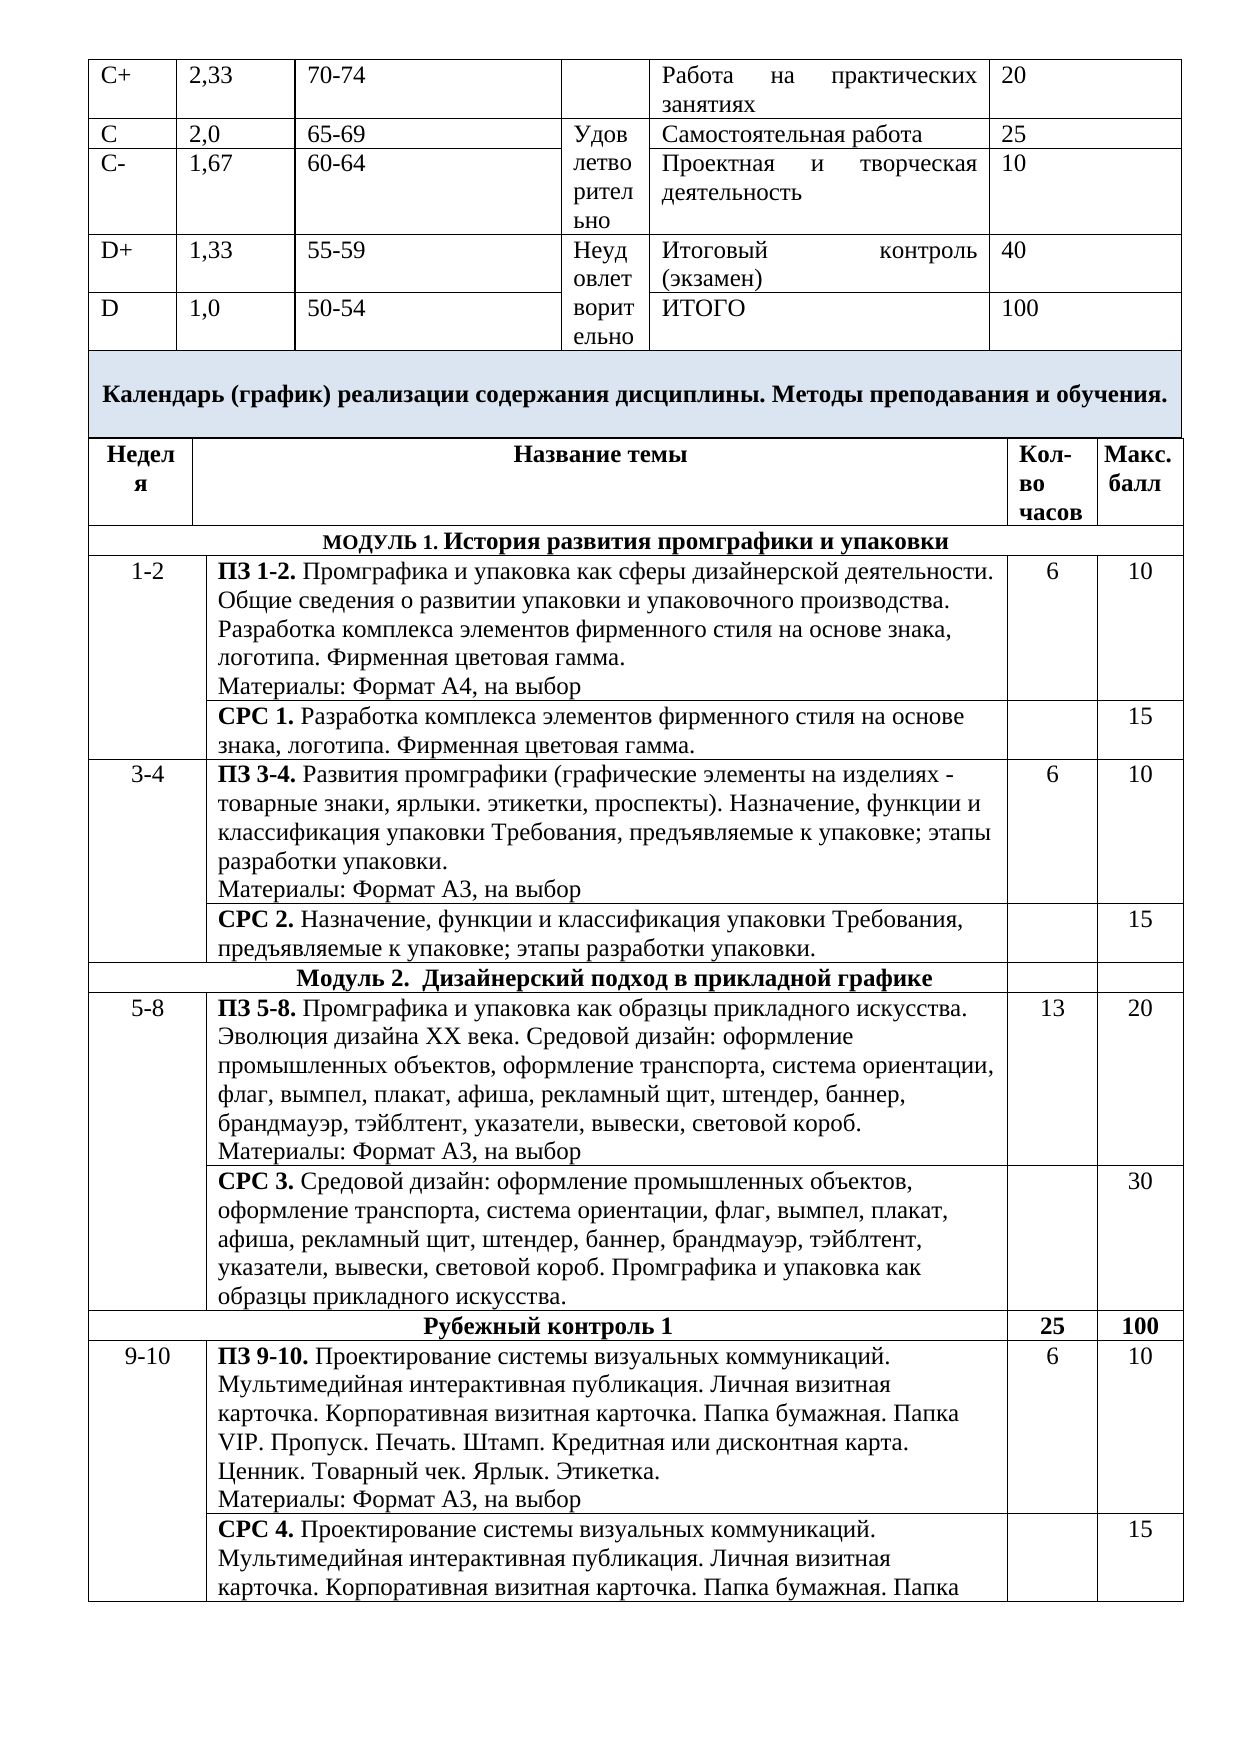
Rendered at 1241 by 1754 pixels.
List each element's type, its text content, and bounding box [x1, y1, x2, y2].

table_cell 20 [1098, 993, 1183, 1165]
table_cell 15 [1098, 701, 1183, 758]
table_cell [207, 1514, 1007, 1601]
table_cell [1008, 1166, 1097, 1310]
table_cell Рубежный контроль 1 [89, 1311, 1007, 1340]
table_cell ПЗ 9-10. Проектирование системы визуальных коммуникаций. Мультимедийная интерактивная публикация. Личная визитная карточка. Корпоративная визитная карточка. Папка бумажная. Папка VIP. Пропуск. Печать. Штамп. Кредитная или дисконтная карта. Ценник. Товарный чек. Ярлык. Этикетка. Материалы: Формат А3, на выбор [207, 1341, 1007, 1513]
table_cell 1,0 [177, 293, 294, 350]
table_header Макс. балл [1098, 439, 1183, 525]
table_cell СРС 2. Назначение, функции и классификация упаковки Требования, предъявляемые к упаковке; этапы разработки упаковки. [207, 904, 1007, 962]
table_cell 1,33 [177, 235, 294, 292]
table_cell [1008, 963, 1097, 992]
table_cell D [89, 293, 176, 350]
table_cell 15 [1098, 904, 1183, 962]
table_cell СРС 3. Средовой дизайн: оформление промышленных объектов, оформление транспорта, система ориентации, флаг, вымпел, плакат, афиша, рекламный щит, штендер, баннер, брандмауэр, тэйблтент, указатели, вывески, световой короб. Промграфика и упаковка как образцы прикладного искусства. [207, 1166, 1007, 1310]
table_cell C+ [89, 60, 176, 118]
table_cell Проектная и творческая деятельность [650, 149, 989, 234]
table_cell Неудовлетворительно [562, 235, 649, 350]
table_cell Удовлетворительно [562, 119, 649, 234]
table_cell Работа на практических занятиях [650, 60, 989, 118]
table_cell Самостоятельная работа [650, 119, 989, 147]
table_cell 70-74 [296, 60, 561, 118]
table_cell 2,0 [177, 119, 294, 147]
table_cell 50-54 [296, 293, 561, 350]
table_cell 1,67 [177, 149, 294, 234]
table_cell 65-69 [296, 119, 561, 147]
table_cell [1008, 701, 1097, 758]
table_cell 13 [1008, 993, 1097, 1165]
table_cell 10 [1098, 760, 1183, 903]
table_cell 3-4 [89, 760, 206, 962]
table_cell 6 [1008, 1341, 1097, 1513]
table_cell 5-8 [89, 993, 206, 1310]
table_cell 10 [990, 149, 1181, 234]
table_header Кол-во часов [1008, 439, 1097, 525]
table_cell 100 [990, 293, 1181, 350]
table_cell 9-10 [89, 1341, 206, 1601]
table_cell C- [89, 149, 176, 234]
table_cell ПЗ 3-4. Развития промграфики (графические элементы на изделиях - товарные знаки, ярлыки. этикетки, проспекты). Назначение, функции и классификация упаковки Требования, предъявляемые к упаковке; этапы разработки упаковки. Материалы: Формат А3, на выбор [207, 760, 1007, 903]
table_cell 55-59 [296, 235, 561, 292]
table_cell [1008, 1514, 1097, 1601]
table_cell Итоговый контроль (экзамен) [650, 235, 989, 292]
table_cell 60-64 [296, 149, 561, 234]
table_cell 2,33 [177, 60, 294, 118]
table_cell [1008, 904, 1097, 962]
table_cell C [89, 119, 176, 147]
table_cell 10 [1098, 556, 1183, 700]
table_cell 20 [990, 60, 1181, 118]
table_cell ПЗ 5-8. Промграфика и упаковка как образцы прикладного искусства. Эволюция дизайна XX века. Средовой дизайн: оформление промышленных объектов, оформление транспорта, система ориентации, флаг, вымпел, плакат, афиша, рекламный щит, штендер, баннер, брандмауэр, тэйблтент, указатели, вывески, световой короб. Материалы: Формат А3, на выбор [207, 993, 1007, 1165]
table_cell 25 [990, 119, 1181, 147]
table_cell МОДУЛЬ 1. История развития промграфики и упаковки [89, 526, 1183, 555]
table_cell Календарь (график) реализации содержания дисциплины. Методы преподавания и обучения. [89, 351, 1181, 437]
table_cell [1098, 963, 1183, 992]
table_cell 6 [1008, 760, 1097, 903]
table_cell 100 [1098, 1311, 1183, 1340]
table_cell СРС 1. Разработка комплекса элементов фирменного стиля на основе знака, логотипа. Фирменная цветовая гамма. [207, 701, 1007, 758]
table_cell 40 [990, 235, 1181, 292]
table_cell ИТОГО [650, 293, 989, 350]
table_cell ПЗ 1-2. Промграфика и упаковка как сферы дизайнерской деятельности. Общие сведения о развитии упаковки и упаковочного производства. Разработка комплекса элементов фирменного стиля на основе знака, логотипа. Фирменная цветовая гамма. Материалы: Формат А4, на выбор [207, 556, 1007, 700]
table_cell 10 [1098, 1341, 1183, 1513]
table_cell D+ [89, 235, 176, 292]
table_header Неделя [89, 439, 192, 525]
table_cell Модуль 2. Дизайнерский подход в прикладной графике [89, 963, 1007, 992]
table_cell 6 [1008, 556, 1097, 700]
table_header Название темы [193, 439, 1007, 525]
table_cell 25 [1008, 1311, 1097, 1340]
table_cell 1-2 [89, 556, 206, 758]
table_cell 15 [1098, 1514, 1183, 1601]
table_cell 30 [1098, 1166, 1183, 1310]
